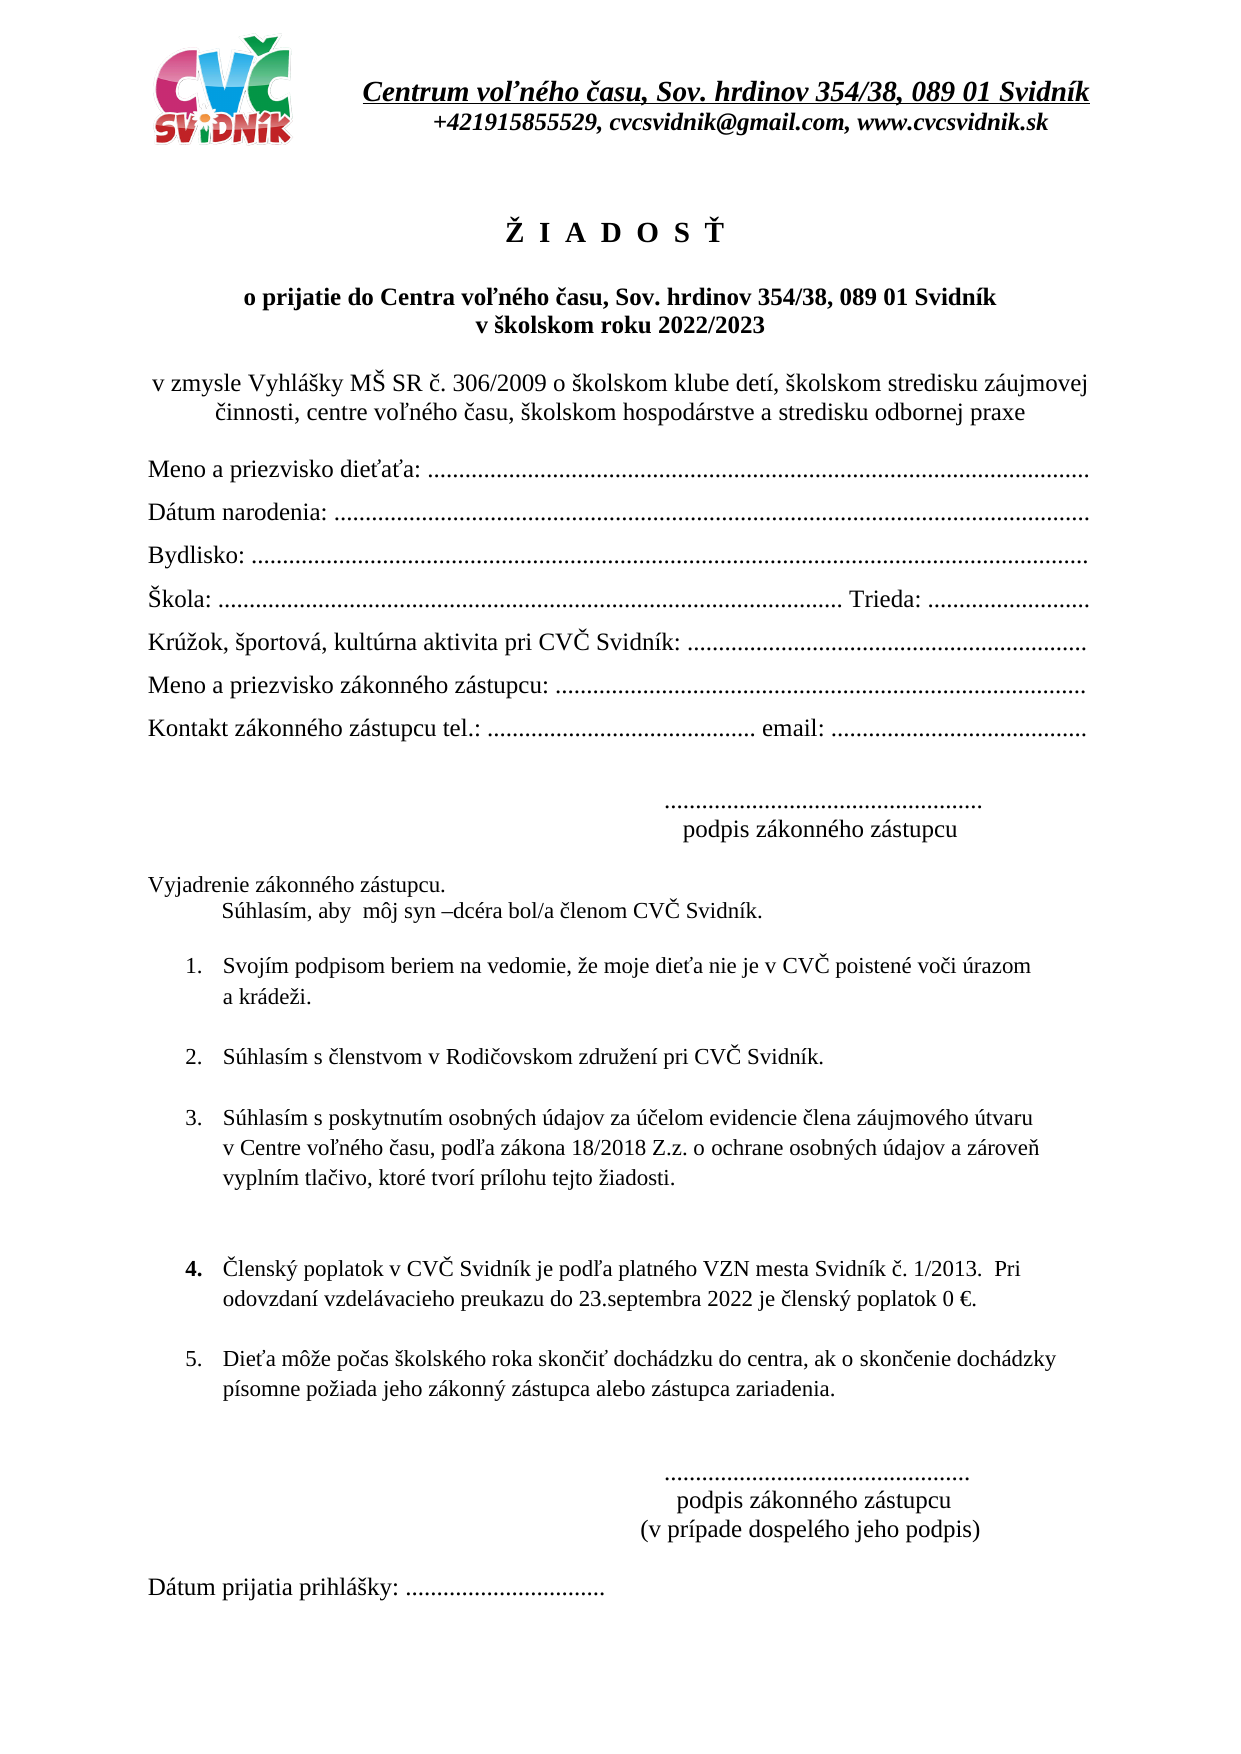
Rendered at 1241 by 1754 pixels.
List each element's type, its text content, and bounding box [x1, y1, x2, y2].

text podpis zákonného zástupcu [590, 814, 1093, 842]
text Dátum prijatia prihlášky: ................................ [148, 1572, 1093, 1601]
text v školskom roku 2022/2023 [148, 311, 1093, 339]
text Bydlisko: ...................................................................................................................................... [148, 541, 1093, 569]
text ................................................. [590, 1457, 1093, 1486]
text o prijatie do Centra voľného času, Sov. hrdinov 354/38, 089 01 Svidník [148, 282, 1093, 311]
text ................................................... [590, 785, 1093, 814]
text Meno a priezvisko zákonného zástupcu: ..................................................................................... [148, 670, 1093, 699]
list Súhlasím s poskytnutím osobných údajov za účelom evidencie člena záujmového útvaru v Centre voľného času, podľa zákona 18/2018 Z.z. o ochrane osobných údajov a zároveň vyplním tlačivo, ktoré tvorí prílohu tejto žiadosti. [185, 1104, 1093, 1190]
list Členský poplatok v CVČ Svidník je podľa platného VZN mesta Svidník č. 1/2013. Pri odovzdaní vzdelávacieho preukazu do 23.septembra 2022 je členský poplatok 0 €. [185, 1255, 1093, 1311]
text Vyjadrenie zákonného zástupcu. [148, 871, 1093, 897]
text Súhlasím, aby môj syn –dcéra bol/a členom CVČ Svidník. [148, 897, 1093, 924]
text (v prípade dospelého jeho podpis) [148, 1514, 1093, 1543]
text Kontakt zákonného zástupcu tel.: ........................................... email: ......................................... [148, 713, 1093, 742]
text Krúžok, športová, kultúrna aktivita pri CVČ Svidník: ................................................................ [148, 627, 1093, 656]
text Dátum narodenia: ......................................................................................................................... [148, 497, 1093, 526]
list Dieťa môže počas školského roka skončiť dochádzku do centra, ak o skončenie dochádzky písomne požiada jeho zákonný zástupca alebo zástupca zariadenia. [185, 1345, 1093, 1402]
text Meno a priezvisko dieťaťa: .......................................................................................................... [148, 454, 1093, 483]
list Svojím podpisom beriem na vedomie, že moje dieťa nie je v CVČ poistené voči úrazom a krádeži. [185, 953, 1093, 1009]
text v zmysle Vyhlášky MŠ SR č. 306/2009 o školskom klube detí, školskom stredisku záujmovej činnosti, centre voľného času, školskom hospodárstve a stredisku odbornej praxe [148, 368, 1093, 426]
text Škola: .................................................................................................... Trieda: .......................... [148, 584, 1093, 612]
text podpis zákonného zástupcu [148, 1486, 1093, 1514]
text Ž I A D O S Ť [148, 215, 1093, 248]
list Súhlasím s členstvom v Rodičovskom združení pri CVČ Svidník. [185, 1043, 1093, 1069]
picture [146, 30, 298, 148]
